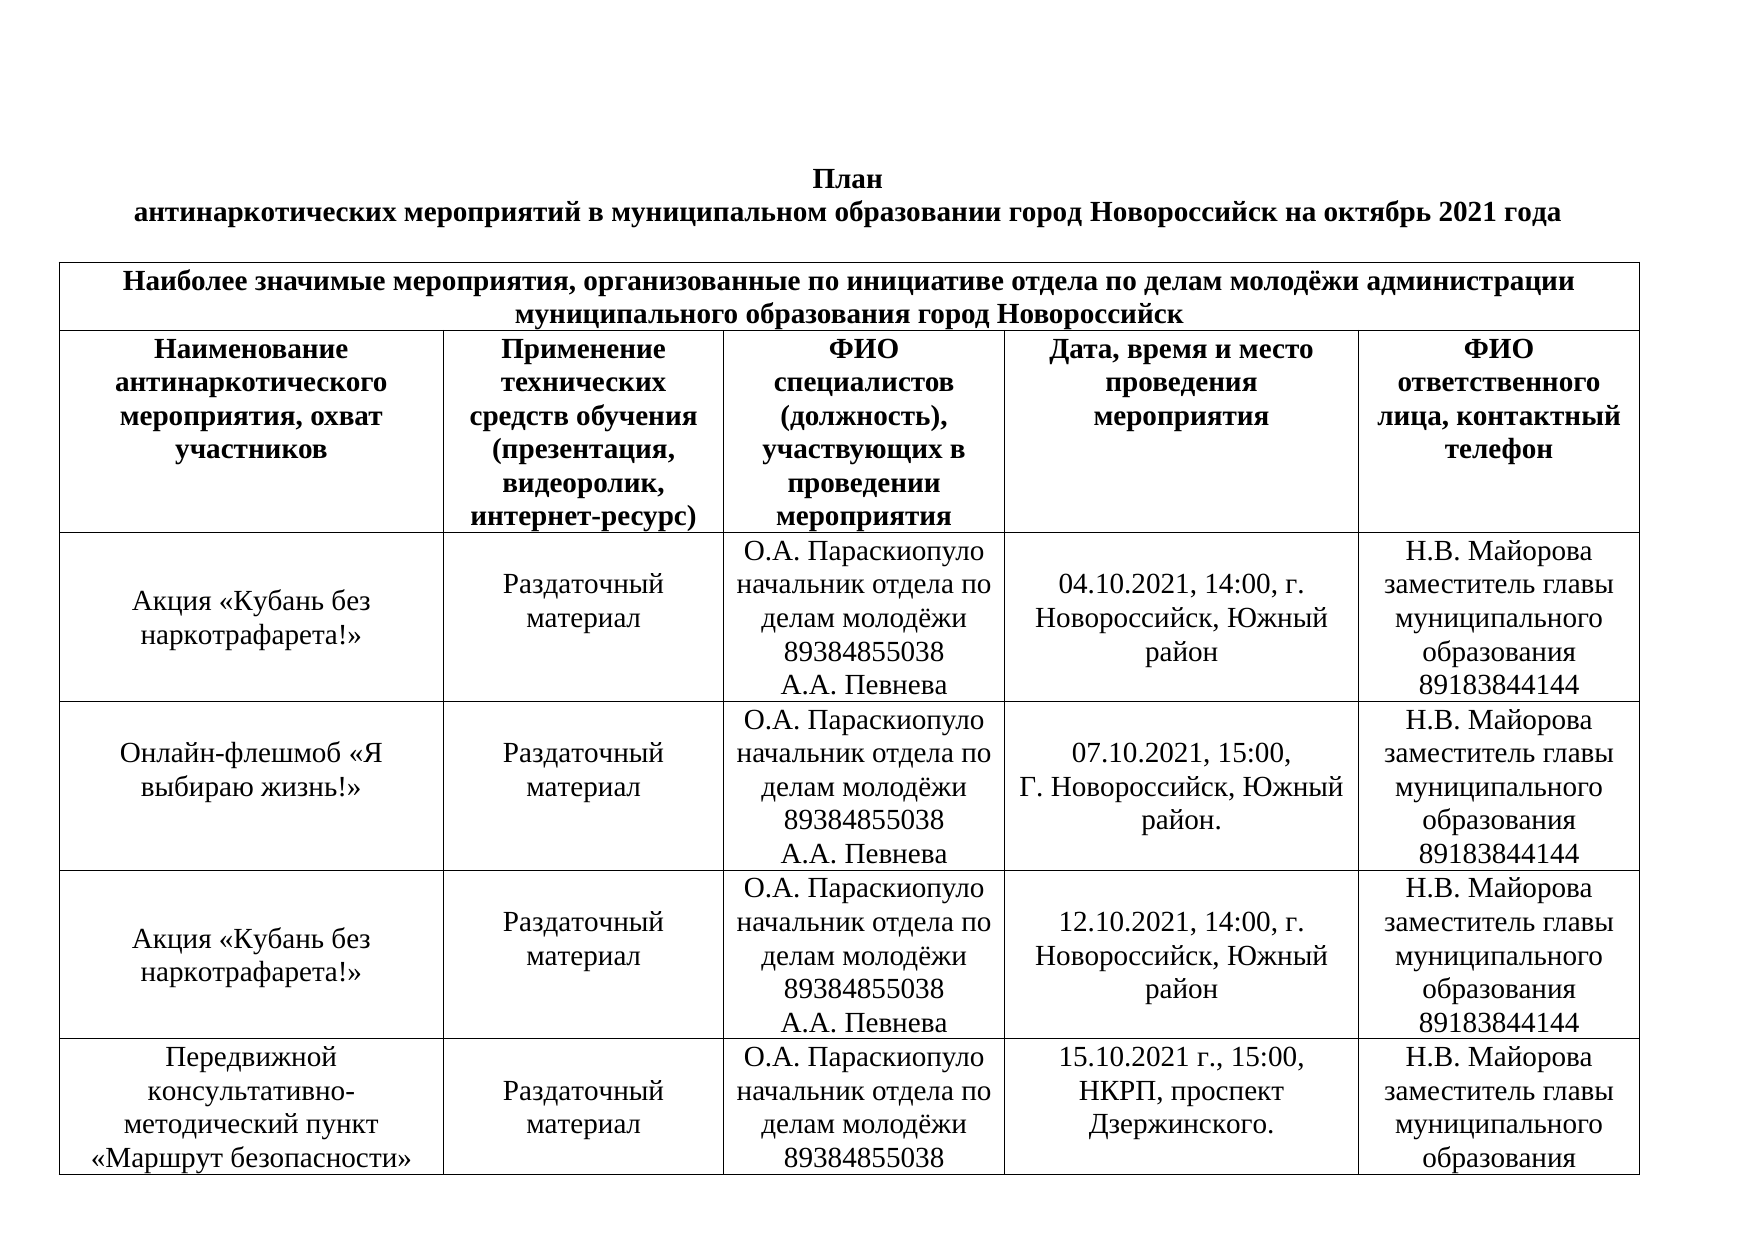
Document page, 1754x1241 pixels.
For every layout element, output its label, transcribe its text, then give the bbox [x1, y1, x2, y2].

table_cell Раздаточный материал [444, 702, 723, 869]
text План [59, 161, 1636, 194]
table_cell Дата, время и место проведения мероприятия [1005, 331, 1358, 532]
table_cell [60, 1039, 443, 1173]
table_header Наиболее значимые мероприятия, организованные по инициативе отдела по делам молодёжи администрации муниципального образования город Новороссийск [60, 263, 1639, 330]
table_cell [1359, 1039, 1639, 1173]
table_cell 07.10.2021, 15:00, Г. Новороссийск, Южный район. [1005, 702, 1358, 869]
table_cell Н.В. Майорова заместитель главы муниципального образования 89183844144 [1359, 533, 1639, 701]
table_cell 04.10.2021, 14:00, г. Новороссийск, Южный район [1005, 533, 1358, 701]
table_cell Раздаточный материал [444, 871, 723, 1038]
table_cell Н.В. Майорова заместитель главы муниципального образования 89183844144 [1359, 702, 1639, 869]
table_cell Наименование антинаркотического мероприятия, охват участников [60, 331, 443, 532]
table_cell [724, 1039, 1004, 1173]
table_cell ФИО специалистов (должность), участвующих в проведении мероприятия [724, 331, 1004, 532]
table_cell О.А. Параскиопуло начальник отдела по делам молодёжи 89384855038 А.А. Певнева [724, 702, 1004, 869]
table_cell Онлайн-флешмоб «Я выбираю жизнь!» [60, 702, 443, 869]
table_cell 12.10.2021, 14:00, г. Новороссийск, Южный район [1005, 871, 1358, 1038]
table_cell Акция «Кубань без наркотрафарета!» [60, 871, 443, 1038]
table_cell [1005, 1039, 1358, 1173]
table_cell Применение технических средств обучения (презентация, видеоролик, интернет-ресурс) [444, 331, 723, 532]
table_cell О.А. Параскиопуло начальник отдела по делам молодёжи 89384855038 А.А. Певнева [724, 533, 1004, 701]
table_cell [444, 1039, 723, 1173]
table_cell Н.В. Майорова заместитель главы муниципального образования 89183844144 [1359, 871, 1639, 1038]
text антинаркотических мероприятий в муниципальном образовании город Новороссийск на октябрь 2021 года [59, 194, 1636, 228]
table_cell Акция «Кубань без наркотрафарета!» [60, 533, 443, 701]
table_cell Раздаточный материал [444, 533, 723, 701]
table_cell О.А. Параскиопуло начальник отдела по делам молодёжи 89384855038 А.А. Певнева [724, 871, 1004, 1038]
table_cell ФИО ответственного лица, контактный телефон [1359, 331, 1639, 532]
